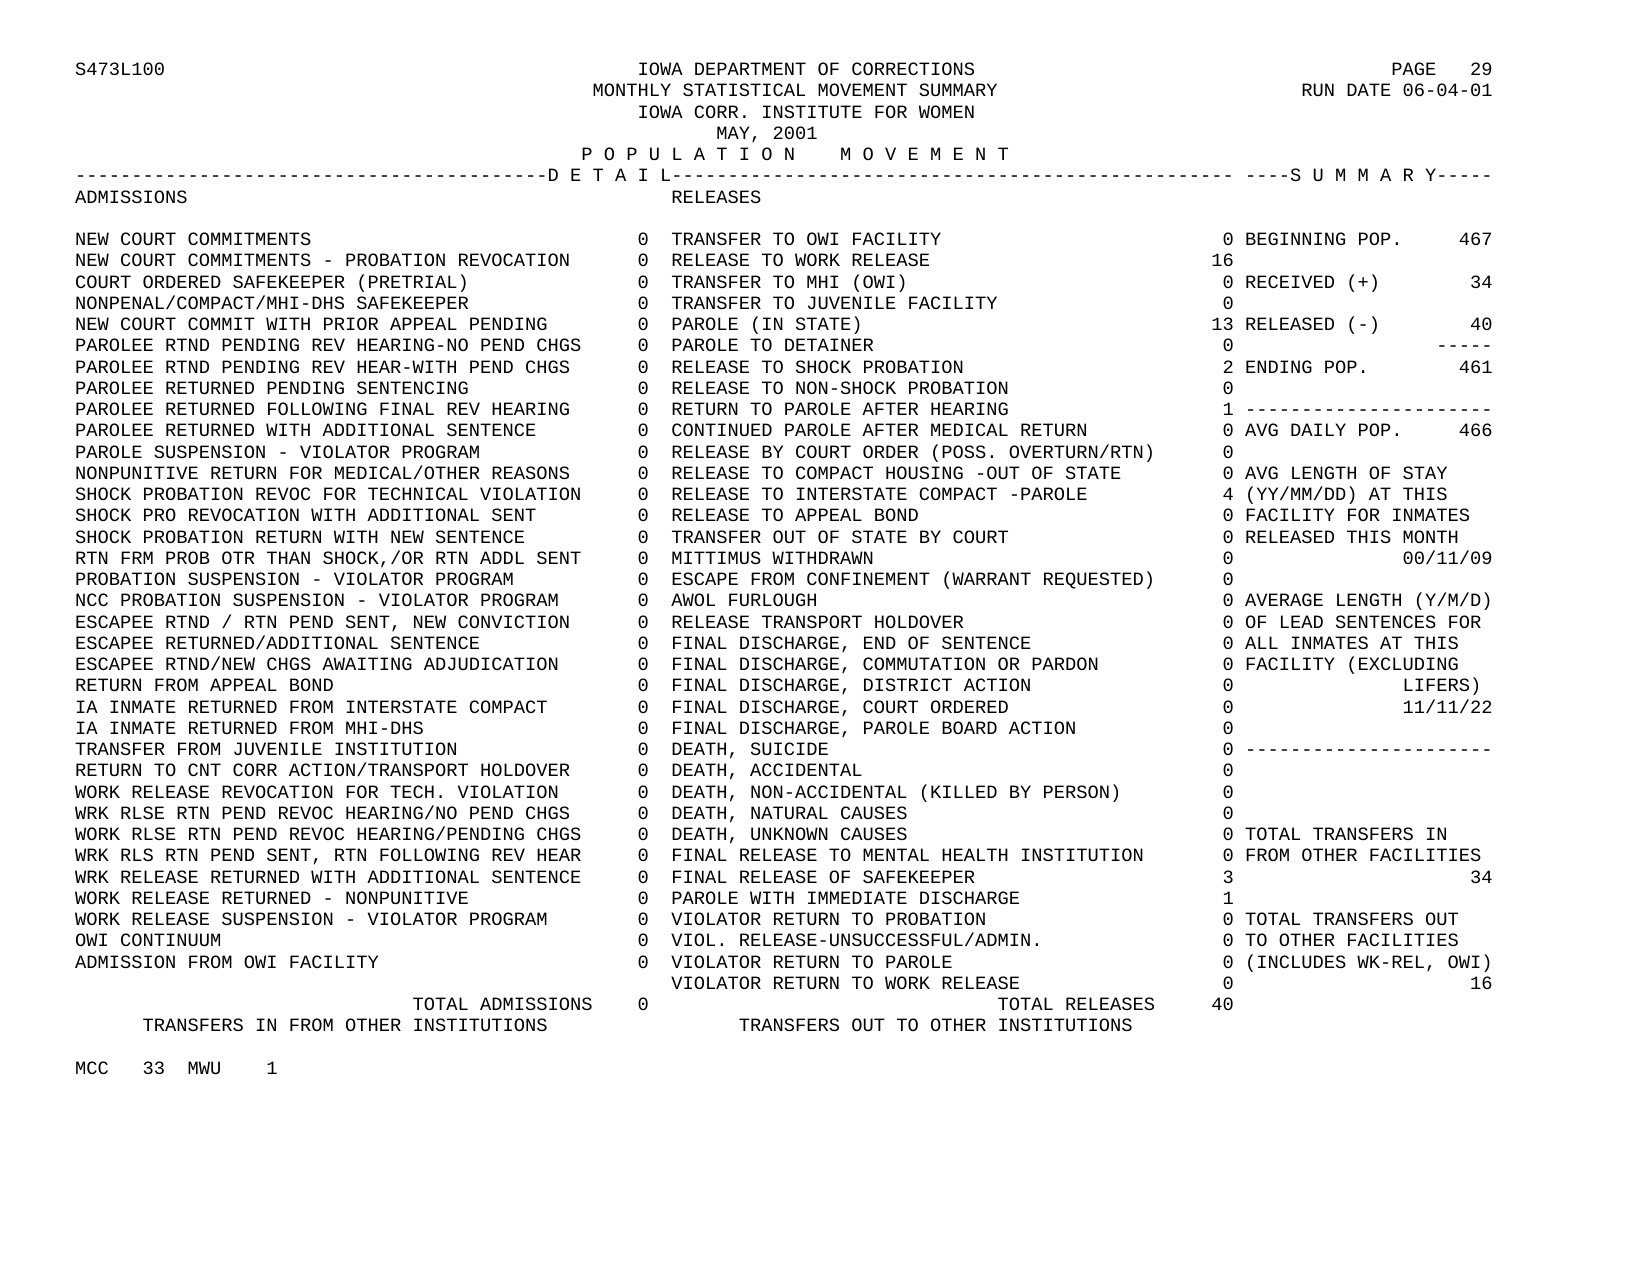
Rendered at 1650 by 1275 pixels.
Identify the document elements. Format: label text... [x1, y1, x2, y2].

text PAROLEE RETURNED WITH ADDITIONAL SENTENCE 0 CONTINUED PAROLE AFTER MEDICAL RETURN 0 AVG DAILY POP. 466 [75, 421, 1590, 442]
text RETURN FROM APPEAL BOND 0 FINAL DISCHARGE, DISTRICT ACTION 0 LIFERS) [75, 676, 1590, 697]
text WORK RLSE RTN PEND REVOC HEARING/PENDING CHGS 0 DEATH, UNKNOWN CAUSES 0 TOTAL TRANSFERS IN [75, 825, 1590, 846]
text RTN FRM PROB OTR THAN SHOCK,/OR RTN ADDL SENT 0 MITTIMUS WITHDRAWN 0 00/11/09 [75, 549, 1590, 570]
text ESCAPEE RTND / RTN PEND SENT, NEW CONVICTION 0 RELEASE TRANSPORT HOLDOVER 0 OF LEAD SENTENCES FOR [75, 612, 1590, 634]
text PAROLEE RTND PENDING REV HEAR-WITH PEND CHGS 0 RELEASE TO SHOCK PROBATION 2 ENDING POP. 461 [75, 357, 1590, 379]
text PAROLE SUSPENSION - VIOLATOR PROGRAM 0 RELEASE BY COURT ORDER (POSS. OVERTURN/RTN) 0 [75, 442, 1590, 464]
text ------------------------------------------D E T A I L-------------------------------------------------- ----S U M M A R Y----- [75, 166, 1590, 187]
text SHOCK PROBATION REVOC FOR TECHNICAL VIOLATION 0 RELEASE TO INTERSTATE COMPACT -PAROLE 4 (YY/MM/DD) AT THIS [75, 485, 1590, 506]
text IA INMATE RETURNED FROM INTERSTATE COMPACT 0 FINAL DISCHARGE, COURT ORDERED 0 11/11/22 [75, 697, 1590, 719]
text PAROLEE RETURNED PENDING SENTENCING 0 RELEASE TO NON-SHOCK PROBATION 0 [75, 379, 1590, 400]
text MCC 33 MWU 1 [75, 1059, 1590, 1080]
text ADMISSION FROM OWI FACILITY 0 VIOLATOR RETURN TO PAROLE 0 (INCLUDES WK-REL, OWI) [75, 952, 1590, 974]
text TOTAL ADMISSIONS 0 TOTAL RELEASES 40 [75, 995, 1590, 1016]
text PAROLEE RTND PENDING REV HEARING-NO PEND CHGS 0 PAROLE TO DETAINER 0 ----- [75, 336, 1590, 357]
text RETURN TO CNT CORR ACTION/TRANSPORT HOLDOVER 0 DEATH, ACCIDENTAL 0 [75, 761, 1590, 782]
text S473L100 IOWA DEPARTMENT OF CORRECTIONS PAGE 29 [75, 60, 1590, 81]
text IA INMATE RETURNED FROM MHI-DHS 0 FINAL DISCHARGE, PAROLE BOARD ACTION 0 [75, 719, 1590, 740]
text MAY, 2001 [75, 124, 1590, 145]
text WORK RELEASE RETURNED - NONPUNITIVE 0 PAROLE WITH IMMEDIATE DISCHARGE 1 [75, 889, 1590, 910]
text TRANSFER FROM JUVENILE INSTITUTION 0 DEATH, SUICIDE 0 ---------------------- [75, 740, 1590, 761]
text ADMISSIONS RELEASES [75, 187, 1590, 209]
text VIOLATOR RETURN TO WORK RELEASE 0 16 [75, 974, 1590, 995]
text NEW COURT COMMITMENTS - PROBATION REVOCATION 0 RELEASE TO WORK RELEASE 16 [75, 251, 1590, 272]
text ESCAPEE RETURNED/ADDITIONAL SENTENCE 0 FINAL DISCHARGE, END OF SENTENCE 0 ALL INMATES AT THIS [75, 634, 1590, 655]
text WRK RLS RTN PEND SENT, RTN FOLLOWING REV HEAR 0 FINAL RELEASE TO MENTAL HEALTH INSTITUTION 0 FROM OTHER FACILITIES [75, 846, 1590, 867]
text NEW COURT COMMIT WITH PRIOR APPEAL PENDING 0 PAROLE (IN STATE) 13 RELEASED (-) 40 [75, 315, 1590, 336]
text NEW COURT COMMITMENTS 0 TRANSFER TO OWI FACILITY 0 BEGINNING POP. 467 [75, 230, 1590, 251]
text PAROLEE RETURNED FOLLOWING FINAL REV HEARING 0 RETURN TO PAROLE AFTER HEARING 1 ---------------------- [75, 400, 1590, 421]
text IOWA CORR. INSTITUTE FOR WOMEN [75, 102, 1590, 124]
text SHOCK PRO REVOCATION WITH ADDITIONAL SENT 0 RELEASE TO APPEAL BOND 0 FACILITY FOR INMATES [75, 506, 1590, 527]
text MONTHLY STATISTICAL MOVEMENT SUMMARY RUN DATE 06-04-01 [75, 81, 1590, 102]
text WORK RELEASE REVOCATION FOR TECH. VIOLATION 0 DEATH, NON-ACCIDENTAL (KILLED BY PERSON) 0 [75, 782, 1590, 804]
text NONPUNITIVE RETURN FOR MEDICAL/OTHER REASONS 0 RELEASE TO COMPACT HOUSING -OUT OF STATE 0 AVG LENGTH OF STAY [75, 464, 1590, 485]
text NCC PROBATION SUSPENSION - VIOLATOR PROGRAM 0 AWOL FURLOUGH 0 AVERAGE LENGTH (Y/M/D) [75, 591, 1590, 612]
text P O P U L A T I O N M O V E M E N T [75, 145, 1590, 166]
text ESCAPEE RTND/NEW CHGS AWAITING ADJUDICATION 0 FINAL DISCHARGE, COMMUTATION OR PARDON 0 FACILITY (EXCLUDING [75, 655, 1590, 676]
text WORK RELEASE SUSPENSION - VIOLATOR PROGRAM 0 VIOLATOR RETURN TO PROBATION 0 TOTAL TRANSFERS OUT [75, 910, 1590, 931]
text SHOCK PROBATION RETURN WITH NEW SENTENCE 0 TRANSFER OUT OF STATE BY COURT 0 RELEASED THIS MONTH [75, 527, 1590, 549]
text OWI CONTINUUM 0 VIOL. RELEASE-UNSUCCESSFUL/ADMIN. 0 TO OTHER FACILITIES [75, 931, 1590, 952]
text PROBATION SUSPENSION - VIOLATOR PROGRAM 0 ESCAPE FROM CONFINEMENT (WARRANT REQUESTED) 0 [75, 570, 1590, 591]
text WRK RELEASE RETURNED WITH ADDITIONAL SENTENCE 0 FINAL RELEASE OF SAFEKEEPER 3 34 [75, 867, 1590, 889]
text NONPENAL/COMPACT/MHI-DHS SAFEKEEPER 0 TRANSFER TO JUVENILE FACILITY 0 [75, 294, 1590, 315]
text TRANSFERS IN FROM OTHER INSTITUTIONS TRANSFERS OUT TO OTHER INSTITUTIONS [75, 1016, 1590, 1037]
text WRK RLSE RTN PEND REVOC HEARING/NO PEND CHGS 0 DEATH, NATURAL CAUSES 0 [75, 804, 1590, 825]
text COURT ORDERED SAFEKEEPER (PRETRIAL) 0 TRANSFER TO MHI (OWI) 0 RECEIVED (+) 34 [75, 272, 1590, 294]
